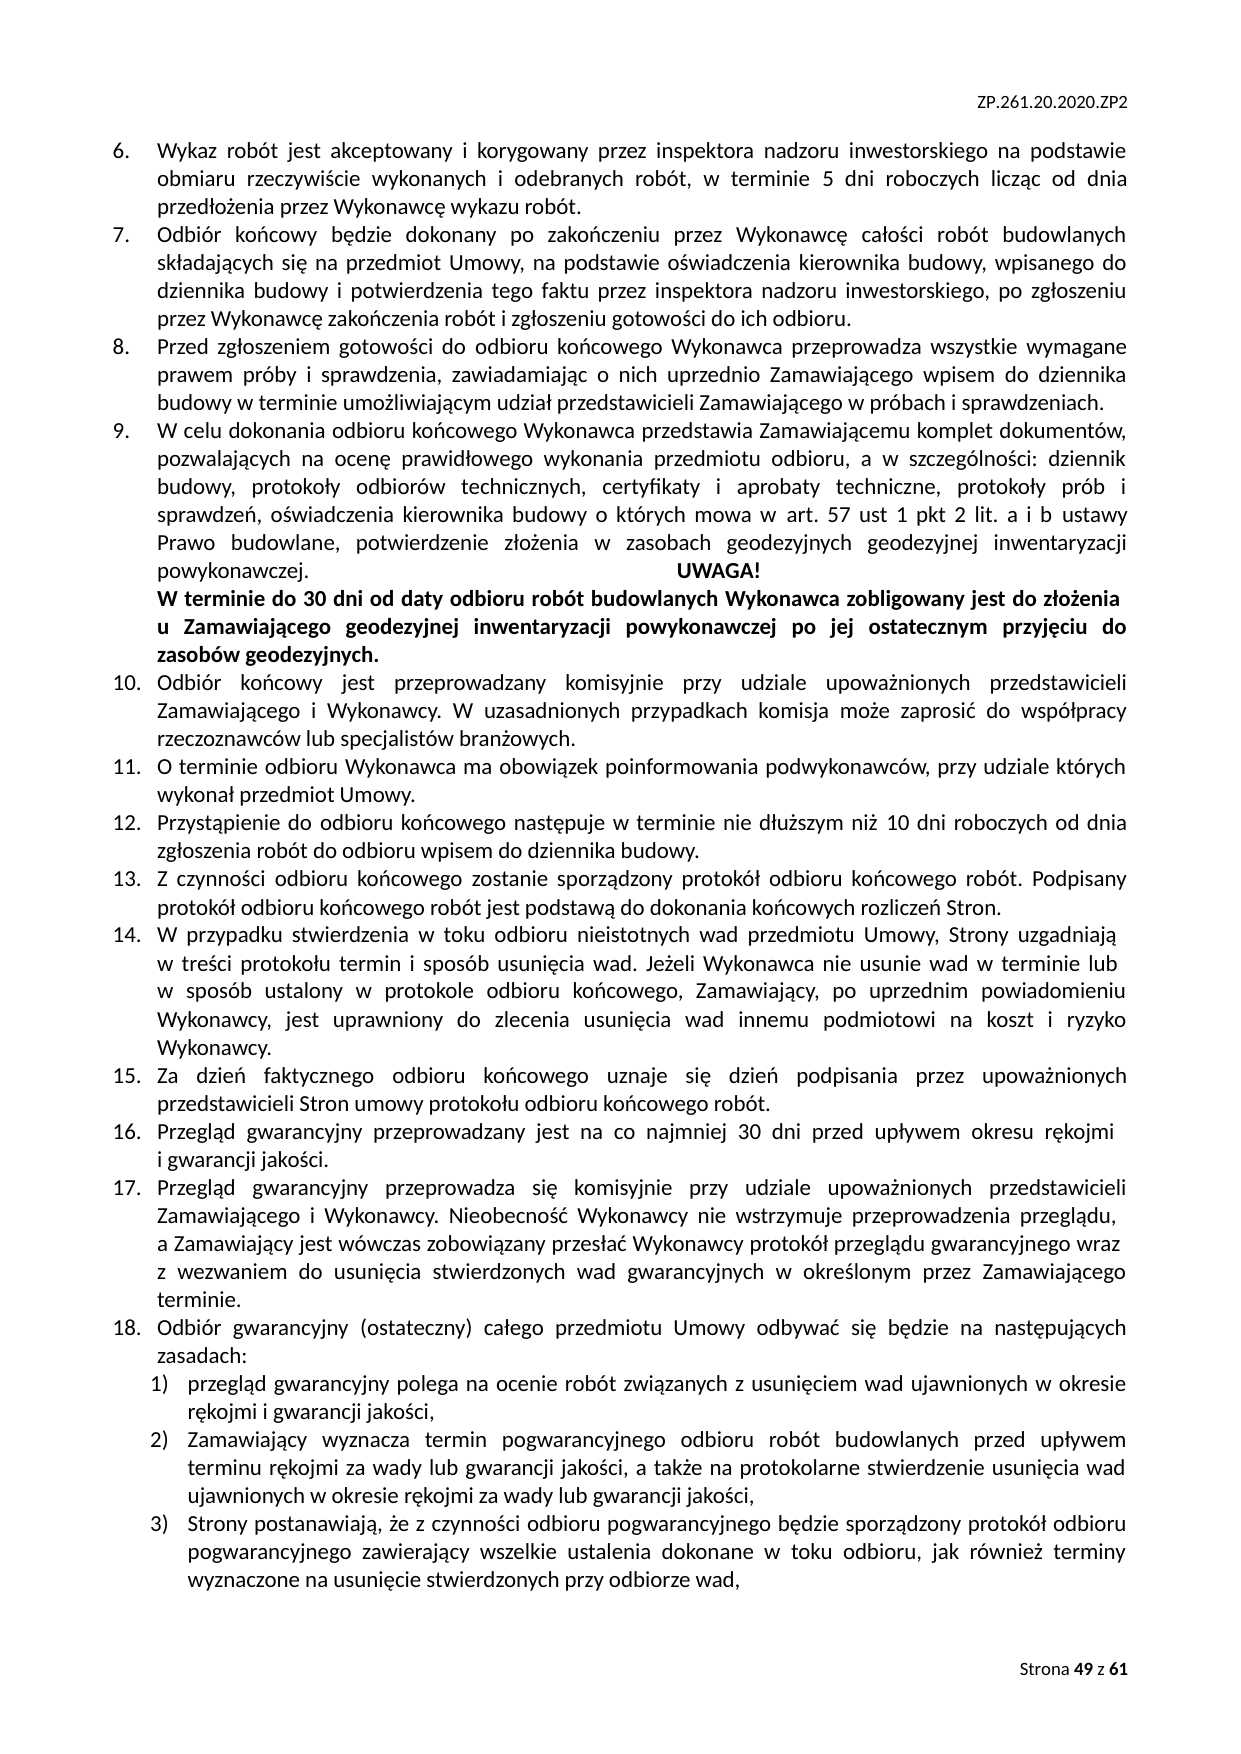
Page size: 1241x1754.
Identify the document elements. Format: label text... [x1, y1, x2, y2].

list Odbiór gwarancyjny (ostateczny) całego przedmiotu Umowy odbywać się będzie na następujących zasadach: [112, 1313, 1128, 1369]
list Przystąpienie do odbioru końcowego następuje w terminie nie dłuższym niż 10 dni roboczych od dnia zgłoszenia robót do odbioru wpisem do dziennika budowy. [112, 808, 1128, 864]
list Strony postanawiają, że z czynności odbioru pogwarancyjnego będzie sporządzony protokół odbioru pogwarancyjnego zawierający wszelkie ustalenia dokonane w toku odbioru, jak również terminy wyznaczone na usunięcie stwierdzonych przy odbiorze wad, [150, 1509, 1128, 1593]
list Przed zgłoszeniem gotowości do odbioru końcowego Wykonawca przeprowadza wszystkie wymagane prawem próby i sprawdzenia, zawiadamiając o nich uprzednio Zamawiającego wpisem do dziennika budowy w terminie umożliwiającym udział przedstawicieli Zamawiającego w próbach i sprawdzeniach. [112, 332, 1128, 416]
list Odbiór końcowy będzie dokonany po zakończeniu przez Wykonawcę całości robót budowlanych składających się na przedmiot Umowy, na podstawie oświadczenia kierownika budowy, wpisanego do dziennika budowy i potwierdzenia tego faktu przez inspektora nadzoru inwestorskiego, po zgłoszeniu przez Wykonawcę zakończenia robót i zgłoszeniu gotowości do ich odbioru. [112, 220, 1128, 332]
list O terminie odbioru Wykonawca ma obowiązek poinformowania podwykonawców, przy udziale których wykonał przedmiot Umowy. [112, 752, 1128, 808]
list przegląd gwarancyjny polega na ocenie robót związanych z usunięciem wad ujawnionych w okresie rękojmi i gwarancji jakości, [150, 1369, 1128, 1425]
list Z czynności odbioru końcowego zostanie sporządzony protokół odbioru końcowego robót. Podpisany protokół odbioru końcowego robót jest podstawą do dokonania końcowych rozliczeń Stron. [112, 864, 1128, 921]
list Wykaz robót jest akceptowany i korygowany przez inspektora nadzoru inwestorskiego na podstawie obmiaru rzeczywiście wykonanych i odebranych robót, w terminie 5 dni roboczych licząc od dnia przedłożenia przez Wykonawcę wykazu robót. [112, 136, 1128, 220]
list Za dzień faktycznego odbioru końcowego uznaje się dzień podpisania przez upoważnionych przedstawicieli Stron umowy protokołu odbioru końcowego robót. [112, 1061, 1128, 1117]
list Zamawiający wyznacza termin pogwarancyjnego odbioru robót budowlanych przed upływem terminu rękojmi za wady lub gwarancji jakości, a także na protokolarne stwierdzenie usunięcia wad ujawnionych w okresie rękojmi za wady lub gwarancji jakości, [150, 1425, 1128, 1509]
list Odbiór końcowy jest przeprowadzany komisyjnie przy udziale upoważnionych przedstawicieli Zamawiającego i Wykonawcy. W uzasadnionych przypadkach komisja może zaprosić do współpracy rzeczoznawców lub specjalistów branżowych. [112, 668, 1128, 752]
list W celu dokonania odbioru końcowego Wykonawca przedstawia Zamawiającemu komplet dokumentów, pozwalających na ocenę prawidłowego wykonania przedmiotu odbioru, a w szczególności: dziennik budowy, protokoły odbiorów technicznych, certyfikaty i aprobaty techniczne, protokoły prób i sprawdzeń, oświadczenia kierownika budowy o których mowa w art. 57 ust 1 pkt 2 lit. a i b ustawy Prawo budowlane, potwierdzenie złożenia w zasobach geodezyjnych geodezyjnej inwentaryzacji powykonawczej. UWAGA! W terminie do 30 dni od daty odbioru robót budowlanych Wykonawca zobligowany jest do złożenia u Zamawiającego geodezyjnej inwentaryzacji powykonawczej po jej ostatecznym przyjęciu do zasobów geodezyjnych. [112, 416, 1128, 668]
list Przegląd gwarancyjny przeprowadzany jest na co najmniej 30 dni przed upływem okresu rękojmi i gwarancji jakości. [112, 1117, 1128, 1173]
list W przypadku stwierdzenia w toku odbioru nieistotnych wad przedmiotu Umowy, Strony uzgadniają w treści protokołu termin i sposób usunięcia wad. Jeżeli Wykonawca nie usunie wad w terminie lub w sposób ustalony w protokole odbioru końcowego, Zamawiający, po uprzednim powiadomieniu Wykonawcy, jest uprawniony do zlecenia usunięcia wad innemu podmiotowi na koszt i ryzyko Wykonawcy. [112, 921, 1128, 1061]
list Przegląd gwarancyjny przeprowadza się komisyjnie przy udziale upoważnionych przedstawicieli Zamawiającego i Wykonawcy. Nieobecność Wykonawcy nie wstrzymuje przeprowadzenia przeglądu, a Zamawiający jest wówczas zobowiązany przesłać Wykonawcy protokół przeglądu gwarancyjnego wraz z wezwaniem do usunięcia stwierdzonych wad gwarancyjnych w określonym przez Zamawiającego terminie. [112, 1173, 1128, 1313]
